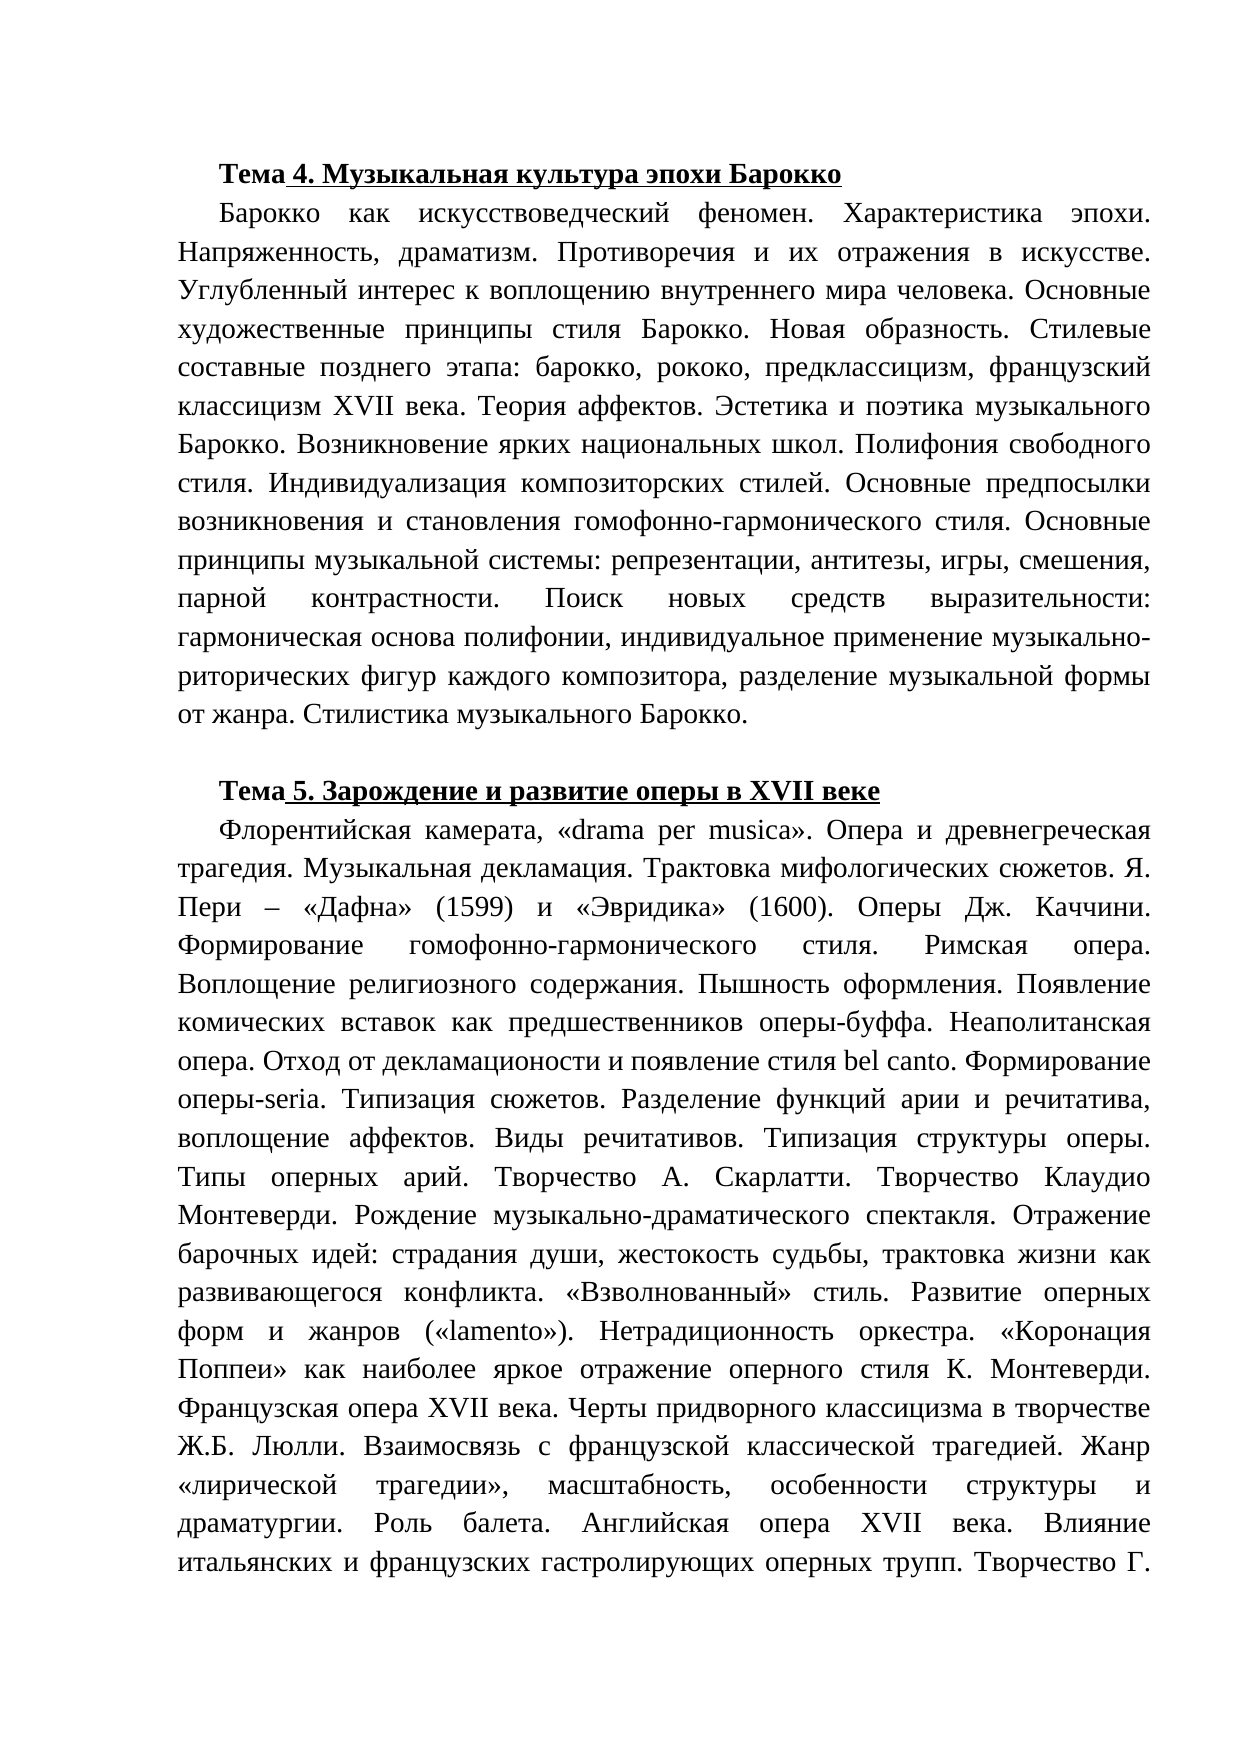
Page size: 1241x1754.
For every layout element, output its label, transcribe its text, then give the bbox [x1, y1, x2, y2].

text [177, 812, 1152, 1578]
text Барокко как искусствоведческий феномен. Характеристика эпохи. Напряженность, драматизм. Противоречия и их отражения в искусстве. Углубленный интерес к воплощению внутреннего мира человека. Основные художественные принципы стиля Барокко. Новая образность. Стилевые составные позднего этапа: барокко, рококо, предклассицизм, французский классицизм XVII века. Теория аффектов. Эстетика и поэтика музыкального Барокко. Возникновение ярких национальных школ. Полифония свободного стиля. Индивидуализация композиторских стилей. Основные предпосылки возникновения и становления гомофонно-гармонического стиля. Основные принципы музыкальной системы: репрезентации, антитезы, игры, смешения, парной контрастности. Поиск новых средств выразительности: гармоническая основа полифонии, индивидуальное применение музыкально-риторических фигур каждого композитора, разделение музыкальной формы от жанра. Стилистика музыкального Барокко. [177, 195, 1152, 730]
text Тема 5. Зарождение и развитие оперы в ХVII веке [177, 773, 1152, 807]
text Тема 4. Музыкальная культура эпохи Барокко [177, 157, 1152, 190]
